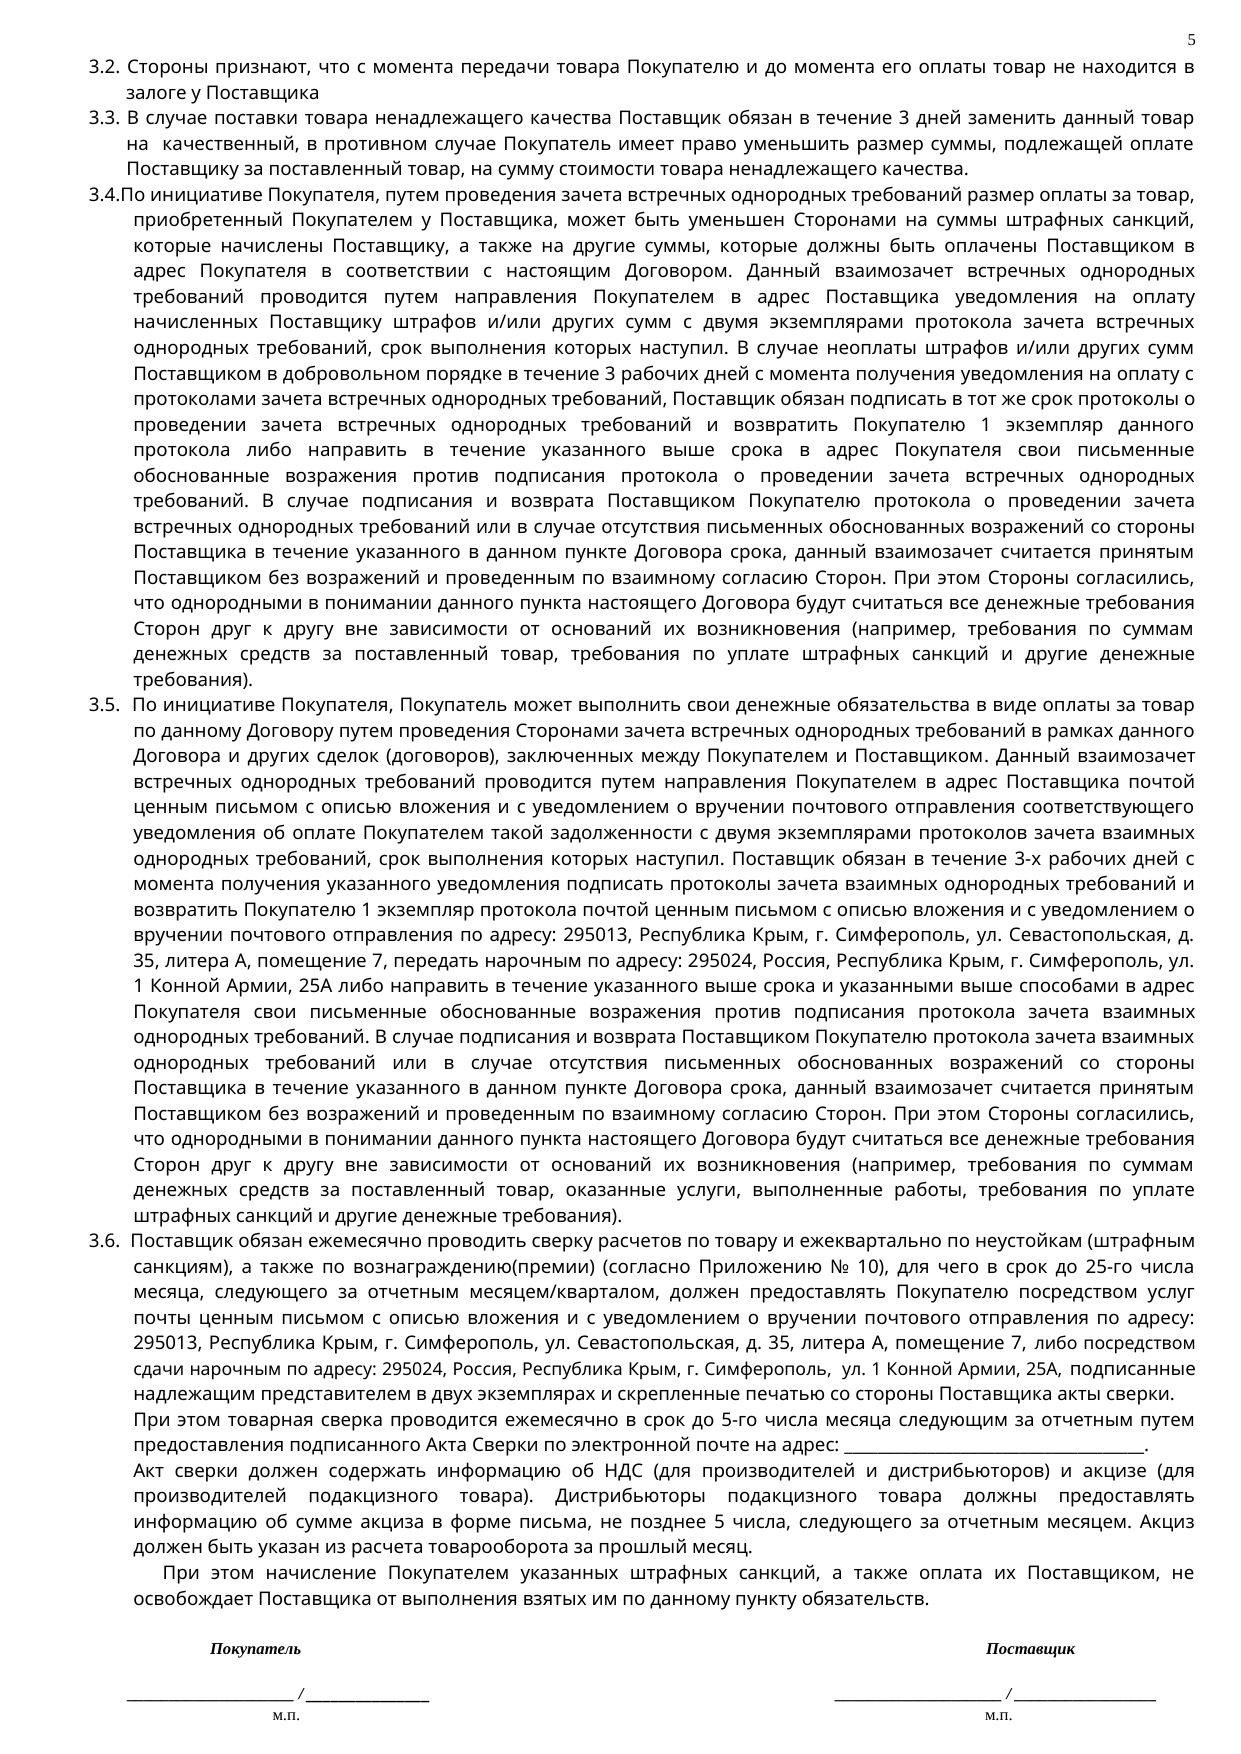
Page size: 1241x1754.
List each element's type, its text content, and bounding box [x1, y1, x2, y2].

text 3.4.По инициативе Покупателя, путем проведения зачета встречных однородных требований размер оплаты за товар, приобретенный Покупателем у Поставщика, может быть уменьшен Сторонами на суммы штрафных санкций, которые начислены Поставщику, а также на другие суммы, которые должны быть оплачены Поставщиком в адрес Покупателя в соответствии с настоящим Договором. Данный взаимозачет встречных однородных требований проводится путем направления Покупателем в адрес Поставщика уведомления на оплату начисленных Поставщику штрафов и/или других сумм с двумя экземплярами протокола зачета встречных однородных требований, срок выполнения которых наступил. В случае неоплаты штрафов и/или других сумм Поставщиком в добровольном порядке в течение 3 рабочих дней с момента получения уведомления на оплату с протоколами зачета встречных однородных требований, Поставщик обязан подписать в тот же срок протоколы о проведении зачета встречных однородных требований и возвратить Покупателю 1 экземпляр данного протокола либо направить в течение указанного выше срока в адрес Покупателя свои письменные обоснованные возражения против подписания протокола о проведении зачета встречных однородных требований. В случае подписания и возврата Поставщиком Покупателю протокола о проведении зачета встречных однородных требований или в случае отсутствия письменных обоснованных возражений со стороны Поставщика в течение указанного в данном пункте Договора срока, данный взаимозачет считается принятым Поставщиком без возражений и проведенным по взаимному согласию Сторон. При этом Стороны согласились, что однородными в понимании данного пункта настоящего Договора будут считаться все денежные требования Сторон друг к другу вне зависимости от оснований их возникновения (например, требования по суммам денежных средств за поставленный товар, требования по уплате штрафных санкций и другие денежные требования). [89, 181, 1196, 692]
text Акт сверки должен содержать информацию об НДС (для производителей и дистрибьюторов) и акцизе (для производителей подакцизного товара). Дистрибьюторы подакцизного товара должны предоставлять информацию об сумме акциза в форме письма, не позднее 5 числа, следующего за отчетным месяцем. Акциз должен быть указан из расчета товарооборота за прошлый месяц. [133, 1457, 1196, 1559]
text 3.5. По инициативе Покупателя, Покупатель может выполнить свои денежные обязательства в виде оплаты за товар по данному Договору путем проведения Сторонами зачета встречных однородных требований в рамках данного Договора и других сделок (договоров), заключенных между Покупателем и Поставщиком. Данный взаимозачет встречных однородных требований проводится путем направления Покупателем в адрес Поставщика почтой ценным письмом с описью вложения и с уведомлением о вручении почтового отправления соответствующего уведомления об оплате Покупателем такой задолженности с двумя экземплярами протоколов зачета взаимных однородных требований, срок выполнения которых наступил. Поставщик обязан в течение 3-х рабочих дней с момента получения указанного уведомления подписать протоколы зачета взаимных однородных требований и возвратить Покупателю 1 экземпляр протокола почтой ценным письмом с описью вложения и с уведомлением о вручении почтового отправления по адресу: 295013, Республика Крым, г. Симферополь, ул. Севастопольская, д. 35, литера А, помещение 7, передать нарочным по адресу: 295024, Россия, Республика Крым, г. Симферополь, ул. 1 Конной Армии, 25А либо направить в течение указанного выше срока и указанными выше способами в адрес Покупателя свои письменные обоснованные возражения против подписания протокола зачета взаимных однородных требований. В случае подписания и возврата Поставщиком Покупателю протокола зачета взаимных однородных требований или в случае отсутствия письменных обоснованных возражений со стороны Поставщика в течение указанного в данном пункте Договора срока, данный взаимозачет считается принятым Поставщиком без возражений и проведенным по взаимному согласию Сторон. При этом Стороны согласились, что однородными в понимании данного пункта настоящего Договора будут считаться все денежные требования Сторон друг к другу вне зависимости от оснований их возникновения (например, требования по суммам денежных средств за поставленный товар, оказанные услуги, выполненные работы, требования по уплате штрафных санкций и другие денежные требования). [89, 692, 1196, 1228]
text При этом товарная сверка проводится ежемесячно в срок до 5-го числа месяца следующим за отчетным путем предоставления подписанного Акта Сверки по электронной почте на адрес: ____________________________________. [133, 1406, 1196, 1457]
text 3.6. Поставщик обязан ежемесячно проводить сверку расчетов по товару и ежеквартально по неустойкам (штрафным санкциям), а также по вознаграждению(премии) (согласно Приложению № 10), для чего в срок до 25-го числа месяца, следующего за отчетным месяцем/кварталом, должен предоставлять Покупателю посредством услуг почты ценным письмом с описью вложения и с уведомлением о вручении почтового отправления по адресу: 295013, Республика Крым, г. Симферополь, ул. Севастопольская, д. 35, литера А, помещение 7, либо посредством сдачи нарочным по адресу: 295024, Россия, Республика Крым, г. Симферополь, ул. 1 Конной Армии, 25А, подписанные надлежащим представителем в двух экземплярах и скрепленные печатью со стороны Поставщика акты сверки. [89, 1228, 1196, 1406]
text 3.3. В случае поставки товара ненадлежащего качества Поставщик обязан в течение 3 дней заменить данный товар на качественный, в противном случае Покупатель имеет право уменьшить размер суммы, подлежащей оплате Поставщику за поставленный товар, на сумму стоимости товара ненадлежащего качества. [89, 105, 1196, 181]
text При этом начисление Покупателем указанных штрафных санкций, а также оплата их Поставщиком, не освобождает Поставщика от выполнения взятых им по данному пункту обязательств. [133, 1559, 1196, 1610]
text 3.2. Стороны признают, что с момента передачи товара Покупателю и до момента его оплаты товар не находится в залоге у Поставщика [89, 54, 1196, 105]
